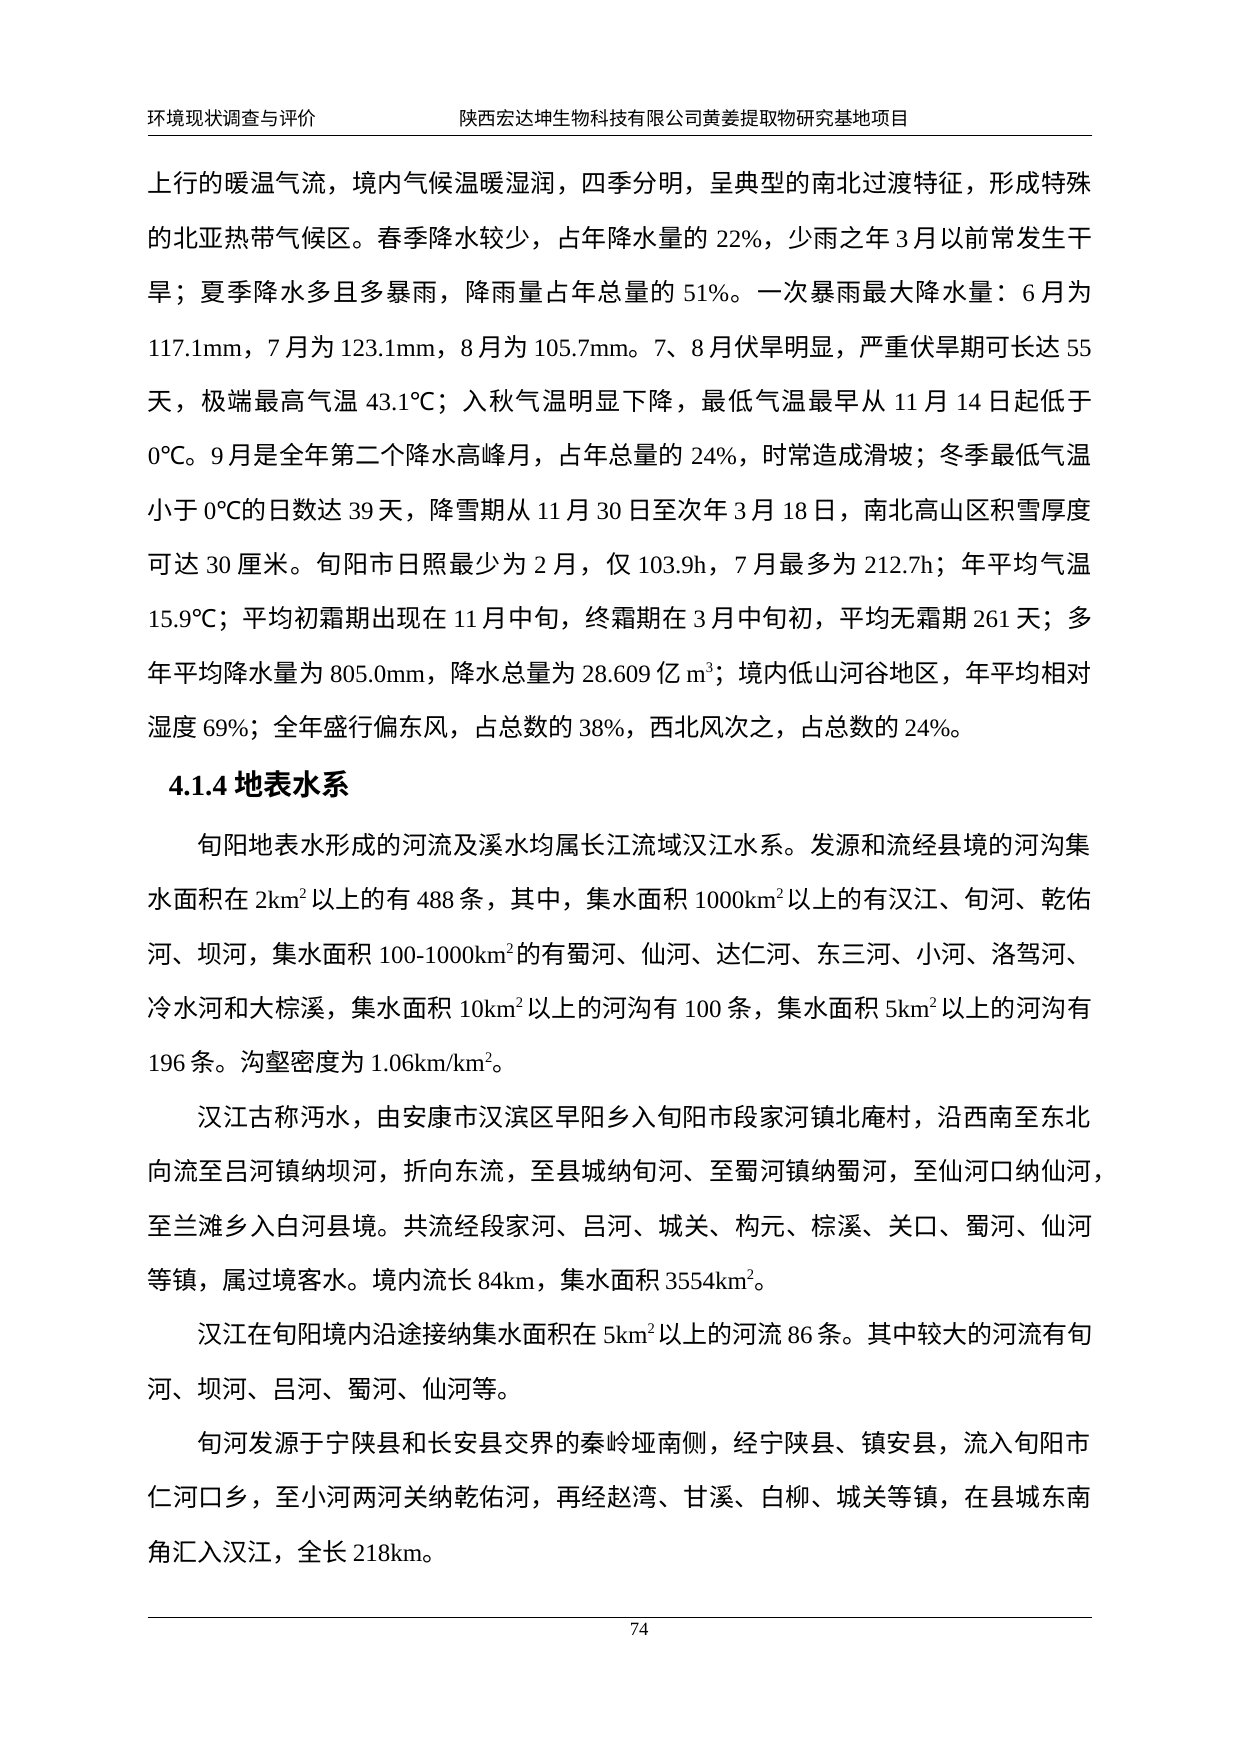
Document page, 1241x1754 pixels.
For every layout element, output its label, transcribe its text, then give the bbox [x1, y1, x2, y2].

text 汉江古称沔水，由安康市汉滨区早阳乡入旬阳市段家河镇北庵村，沿西南至东北向流至吕河镇纳坝河，折向东流，至县城纳旬河、至蜀河镇纳蜀河，至仙河口纳仙河，至兰滩乡入白河县境。共流经段家河、吕河、城关、构元、棕溪、关口、蜀河、仙河等镇，属过境客水。境内流长84km，集水面积3554km2。 [148, 1097, 1092, 1297]
text 汉江在旬阳境内沿途接纳集水面积在5km2以上的河流86条。其中较大的河流有旬河、坝河、吕河、蜀河、仙河等。 [148, 1315, 1092, 1405]
text 旬阳地表水形成的河流及溪水均属长江流域汉江水系。发源和流经县境的河沟集水面积在2km2以上的有488条，其中，集水面积1000km2以上的有汉江、旬河、乾佑河、坝河，集水面积100-1000km2的有蜀河、仙河、达仁河、东三河、小河、洛驾河、冷水河和大棕溪，集水面积10km2以上的河沟有100条，集水面积5km2以上的河沟有196条。沟壑密度为1.06km/km2。 [148, 825, 1092, 1079]
text 旬河发源于宁陕县和长安县交界的秦岭垭南侧，经宁陕县、镇安县，流入旬阳市仁河口乡，至小河两河关纳乾佑河，再经赵湾、甘溪、白柳、城关等镇，在县城东南角汇入汉江，全长218km。 [148, 1423, 1092, 1568]
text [148, 164, 1092, 744]
subtitle 地表水系 [148, 762, 1092, 804]
